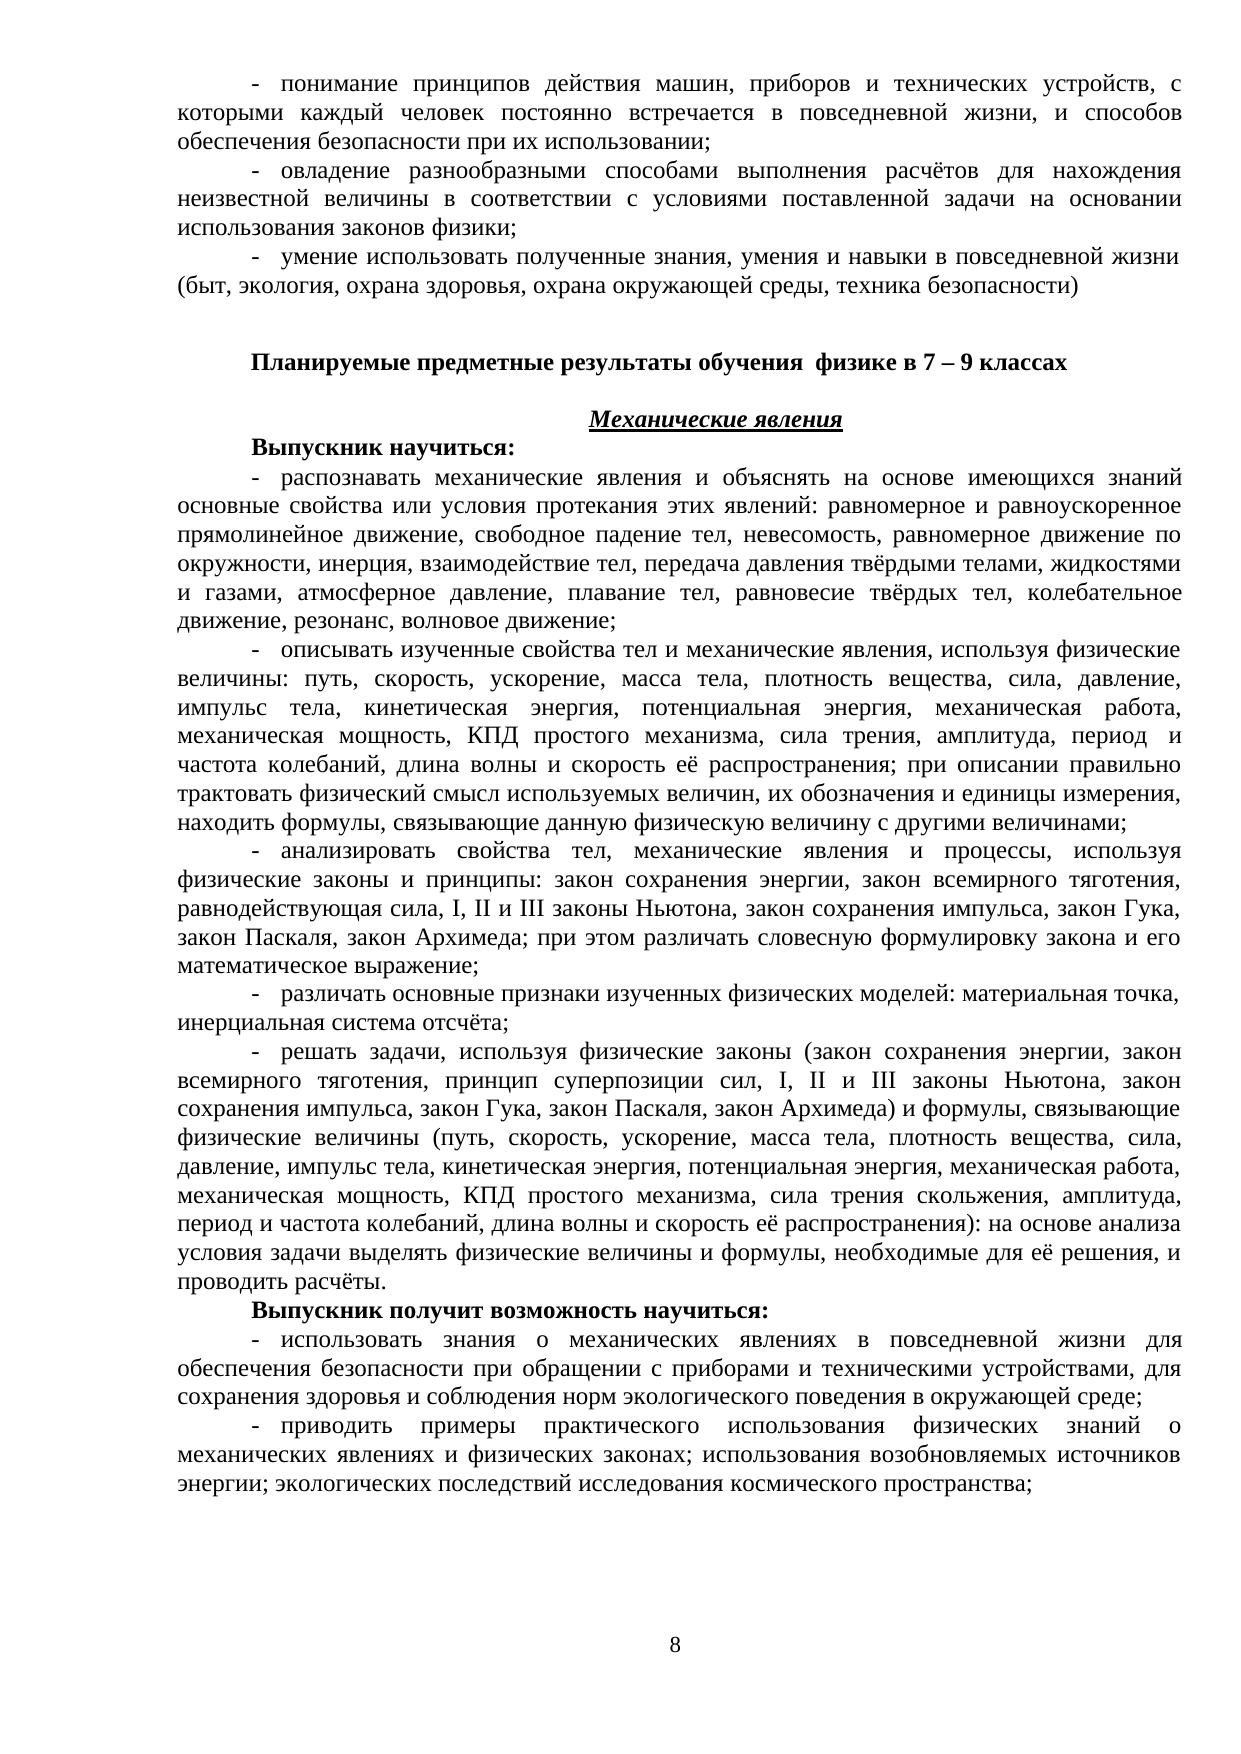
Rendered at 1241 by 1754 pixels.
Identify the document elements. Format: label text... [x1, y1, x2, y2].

text Механические явления [249, 404, 1182, 433]
list овладение разнообразными способами выполнения расчётов для нахождения неизвестной величины в соответствии с условиями поставленной задачи на основании использования законов физики; [177, 155, 1182, 241]
list описывать изученные свойства тел и механические явления, используя физические величины: путь, скорость, ускорение, масса тела, плотность вещества, сила, давление, импульс тела, кинетическая энергия, потенциальная энергия, механическая работа, механическая мощность, КПД простого механизма, сила трения, амплитуда, период и частота колебаний, длина волны и скорость её распространения; при описании правильно трактовать физический смысл используемых величин, их обозначения и единицы измерения, находить формулы, связывающие данную физическую величину с другими величинами; [177, 634, 1182, 835]
list приводить примеры практического использования физических знаний о механических явлениях и физических законах; использования возобновляемых источников энергии; экологических последствий исследования космического пространства; [177, 1410, 1181, 1496]
list анализировать свойства тел, механические явления и процессы, используя физические законы и принципы: закон сохранения энергии, закон всемирного тяготения, равнодействующая сила, I, II и III законы Ньютона, закон сохранения импульса, закон Гука, закон Паскаля, закон Архимеда; при этом различать словесную формулировку закона и его математическое выражение; [177, 835, 1182, 979]
list понимание принципов действия машин, приборов и технических устройств, с которыми каждый человек постоянно встречается в повседневной жизни, и способов обеспечения безопасности при их использовании; [177, 68, 1182, 154]
list распознавать механические явления и объяснять на основе имеющихся знаний основные свойства или условия протекания этих явлений: равномерное и равноускоренное прямолинейное движение, свободное падение тел, невесомость, равномерное движение по окружности, инерция, взаимодействие тел, передача давления твёрдыми телами, жидкостями и газами, атмосферное давление, плавание тел, равновесие твёрдых тел, колебательное движение, резонанс, волновое движение; [177, 462, 1182, 634]
list решать задачи, используя физические законы (закон сохранения энергии, закон всемирного тяготения, принцип суперпозиции сил, I, II и III законы Ньютона, закон сохранения импульса, закон Гука, закон Паскаля, закон Архимеда) и формулы, связывающие физические величины (путь, скорость, ускорение, масса тела, плотность вещества, сила, давление, импульс тела, кинетическая энергия, потенциальная энергия, механическая работа, механическая мощность, КПД простого механизма, сила трения скольжения, амплитуда, период и частота колебаний, длина волны и скорость её распространения): на основе анализа условия задачи выделять физические величины и формулы, необходимые для её решения, и проводить расчёты. [177, 1036, 1182, 1295]
list различать основные признаки изученных физических моделей: материальная точка, инерциальная система отсчёта; [177, 979, 1180, 1036]
subtitle Планируемые предметные результаты обучения физике в 7 – 9 классах [217, 347, 1100, 376]
list использовать знания о механических явлениях в повседневной жизни для обеспечения безопасности при обращении с приборами и техническими устройствами, для сохранения здоровья и соблюдения норм экологического поведения в окружающей среде; [177, 1324, 1182, 1410]
subtitle Выпускник получит возможность научиться: [251, 1296, 1234, 1324]
subtitle Выпускник научиться: [249, 433, 517, 462]
list умение использовать полученные знания, умения и навыки в повседневной жизни (быт, экология, охрана здоровья, охрана окружающей среды, техника безопасности) [177, 241, 1180, 298]
